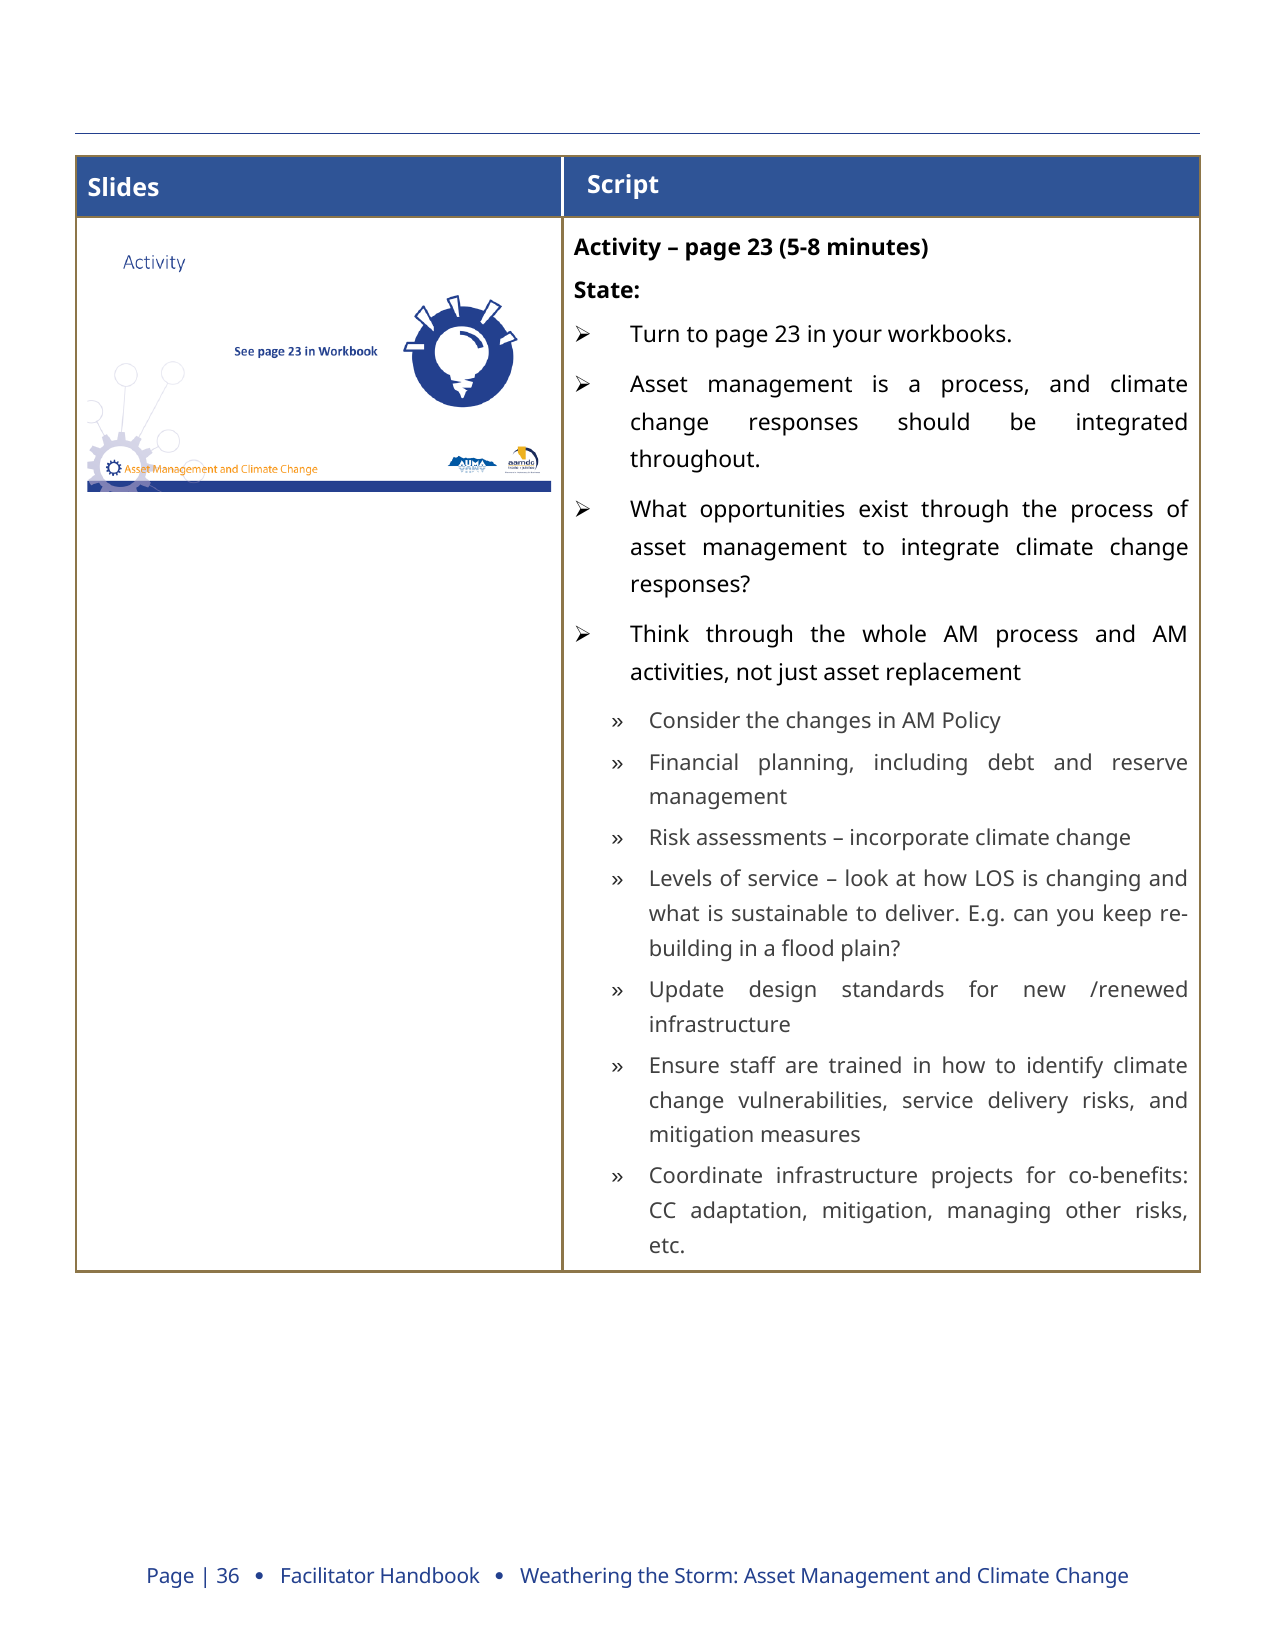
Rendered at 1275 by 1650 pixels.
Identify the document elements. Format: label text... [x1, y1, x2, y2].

table_header Slides [77, 157, 561, 216]
table_cell [77, 218, 561, 1270]
picture [87, 230, 552, 492]
table_cell Activity – page 23 (5-8 minutes) State: Turn to page 23 in your workbooks. Asset management is a process, and climate change responses should be integrated throughout. What opportunities exist through the process of asset management to integrate climate change responses? Think through the whole AM process and AM activities, not just asset replacement Consider the changes in AM Policy Financial planning, including debt and reserve management Risk assessments – incorporate climate change Levels of service – look at how LOS is changing and what is sustainable to deliver. E.g. can you keep re-building in a flood plain? Update design standards for new /renewed infrastructure Ensure staff are trained in how to identify climate change vulnerabilities, service delivery risks, and mitigation measures Coordinate infrastructure projects for co-benefits: CC adaptation, mitigation, managing other risks, etc. [564, 218, 1199, 1270]
table_header Script [564, 157, 1199, 216]
